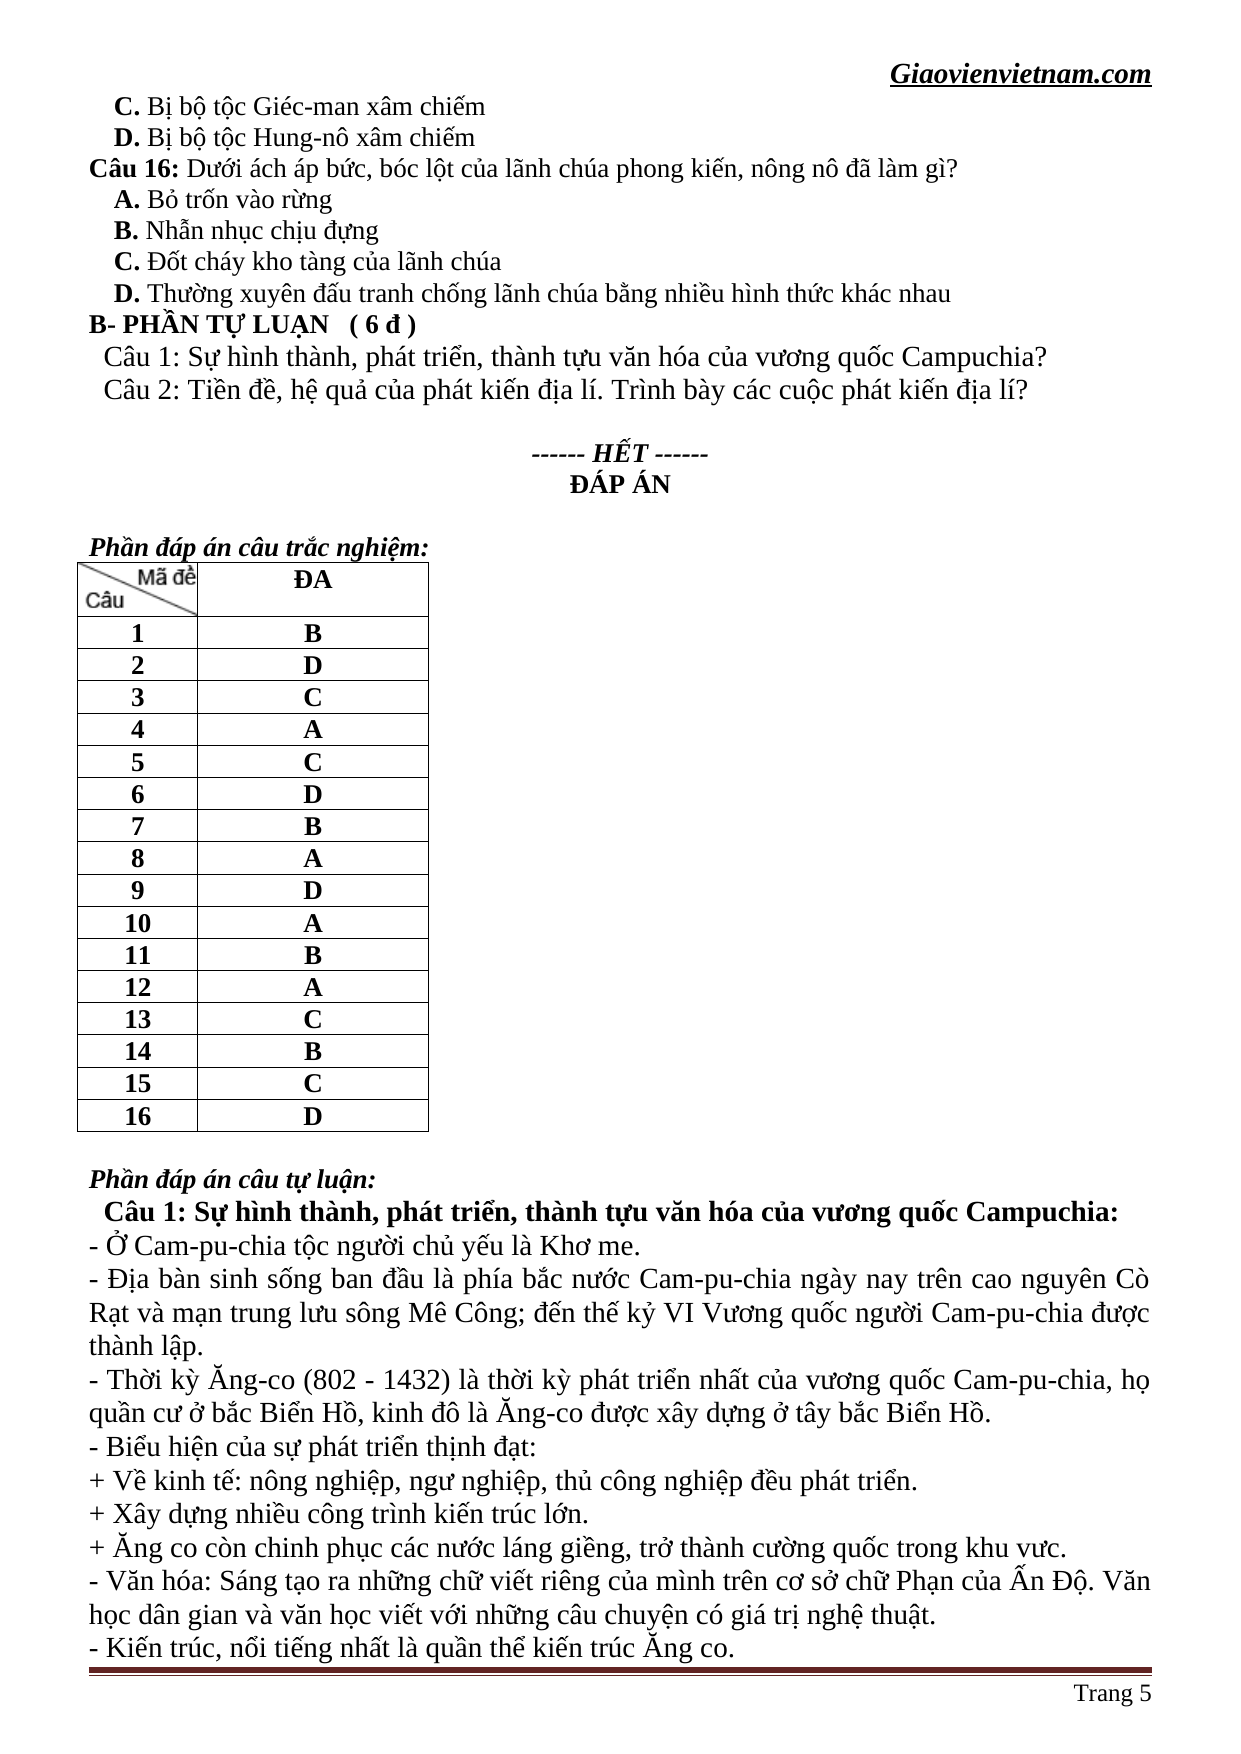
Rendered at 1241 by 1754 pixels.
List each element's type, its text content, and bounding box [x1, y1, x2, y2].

table_cell 5 [78, 746, 197, 777]
table_cell 13 [78, 1003, 197, 1034]
table_cell D [198, 649, 428, 680]
text ------ HẾT ------ [89, 437, 1152, 468]
table_cell 16 [78, 1100, 197, 1131]
picture [77, 562, 198, 616]
text - Địa bàn sinh sống ban đầu là phía bắc nước Cam-pu-chia ngày nay trên cao nguyên Cò Rạt và mạn trung lưu sông Mê Công; đến thế kỷ VI Vương quốc người Cam-pu-chia được thành lập. [89, 1261, 1152, 1362]
table_cell B [198, 1035, 428, 1067]
table_cell 7 [78, 810, 197, 841]
table_cell 3 [78, 681, 197, 712]
table_cell A [198, 714, 428, 745]
text ĐÁP ÁN [89, 468, 1152, 499]
text A. Bỏ trốn vào rừng [89, 183, 1152, 214]
text B. Nhẫn nhục chịu đựng [89, 214, 1152, 246]
text + Xây dựng nhiều công trình kiến trúc lớn. [89, 1496, 1152, 1530]
table_cell 11 [78, 939, 197, 970]
text Câu 2: Tiền đề, hệ quả của phát kiến địa lí. Trình bày các cuộc phát kiến địa lí? [89, 372, 1152, 406]
table_cell 15 [78, 1068, 197, 1099]
table_cell 10 [78, 907, 197, 938]
table_cell C [198, 681, 428, 712]
table_cell 9 [78, 875, 197, 906]
table_cell B [198, 939, 428, 970]
text - Biểu hiện của sự phát triển thịnh đạt: [89, 1429, 1152, 1463]
text C. Đốt cháy kho tàng của lãnh chúa [89, 246, 1152, 277]
text C. Bị bộ tộc Giéc-man xâm chiếm [89, 90, 1152, 121]
text Phần đáp án câu tự luận: [89, 1163, 1152, 1194]
text - Thời kỳ Ăng-co (802 - 1432) là thời kỳ phát triển nhất của vương quốc Cam-pu-chia, họ quần cư ở bắc Biển Hồ, kinh đô là Ăng-co được xây dựng ở tây bắc Biển Hồ. [89, 1362, 1152, 1429]
table_cell B [198, 810, 428, 841]
table_cell A [198, 907, 428, 938]
text - Kiến trúc, nổi tiếng nhất là quần thể kiến trúc Ăng co. [89, 1630, 1152, 1664]
text + Về kinh tế: nông nghiệp, ngư nghiệp, thủ công nghiệp đều phát triển. [89, 1463, 1152, 1496]
table_cell D [198, 1100, 428, 1131]
text - Ở Cam-pu-chia tộc người chủ yếu là Khơ me. [89, 1228, 1152, 1261]
text D. Thường xuyên đấu tranh chống lãnh chúa bằng nhiều hình thức khác nhau [89, 277, 1152, 308]
text Câu 1: Sự hình thành, phát triển, thành tựu văn hóa của vương quốc Campuchia: [89, 1194, 1152, 1228]
table_cell B [198, 617, 428, 648]
table_cell D [198, 778, 428, 809]
table_cell 6 [78, 778, 197, 809]
table_cell A [198, 842, 428, 873]
text D. Bị bộ tộc Hung-nô xâm chiếm [89, 121, 1152, 152]
text B- PHẦN TỰ LUẠN ( 6 đ ) [89, 308, 1152, 339]
table_cell 8 [78, 842, 197, 873]
table_header ĐA [198, 563, 428, 616]
table_cell C [198, 1003, 428, 1034]
text Câu 1: Sự hình thành, phát triển, thành tựu văn hóa của vương quốc Campuchia? [89, 339, 1152, 372]
table_cell 12 [78, 971, 197, 1002]
table_cell C [198, 746, 428, 777]
table_cell A [198, 971, 428, 1002]
table_cell C [198, 1068, 428, 1099]
table_cell 14 [78, 1035, 197, 1067]
table_cell D [198, 875, 428, 906]
text Câu 16: Dưới ách áp bức, bóc lột của lãnh chúa phong kiến, nông nô đã làm gì? [89, 152, 1152, 183]
table_cell 4 [78, 714, 197, 745]
table_cell 1 [78, 617, 197, 648]
table_cell 2 [78, 649, 197, 680]
text Phần đáp án câu trắc nghiệm: [89, 531, 1152, 562]
text + Ăng co còn chinh phục các nước láng giềng, trở thành cường quốc trong khu vưc. [89, 1530, 1152, 1563]
text - Văn hóa: Sáng tạo ra những chữ viết riêng của mình trên cơ sở chữ Phạn của Ấn Độ. Văn học dân gian và văn học viết với những câu chuyện có giá trị nghệ thuật. [89, 1563, 1152, 1630]
